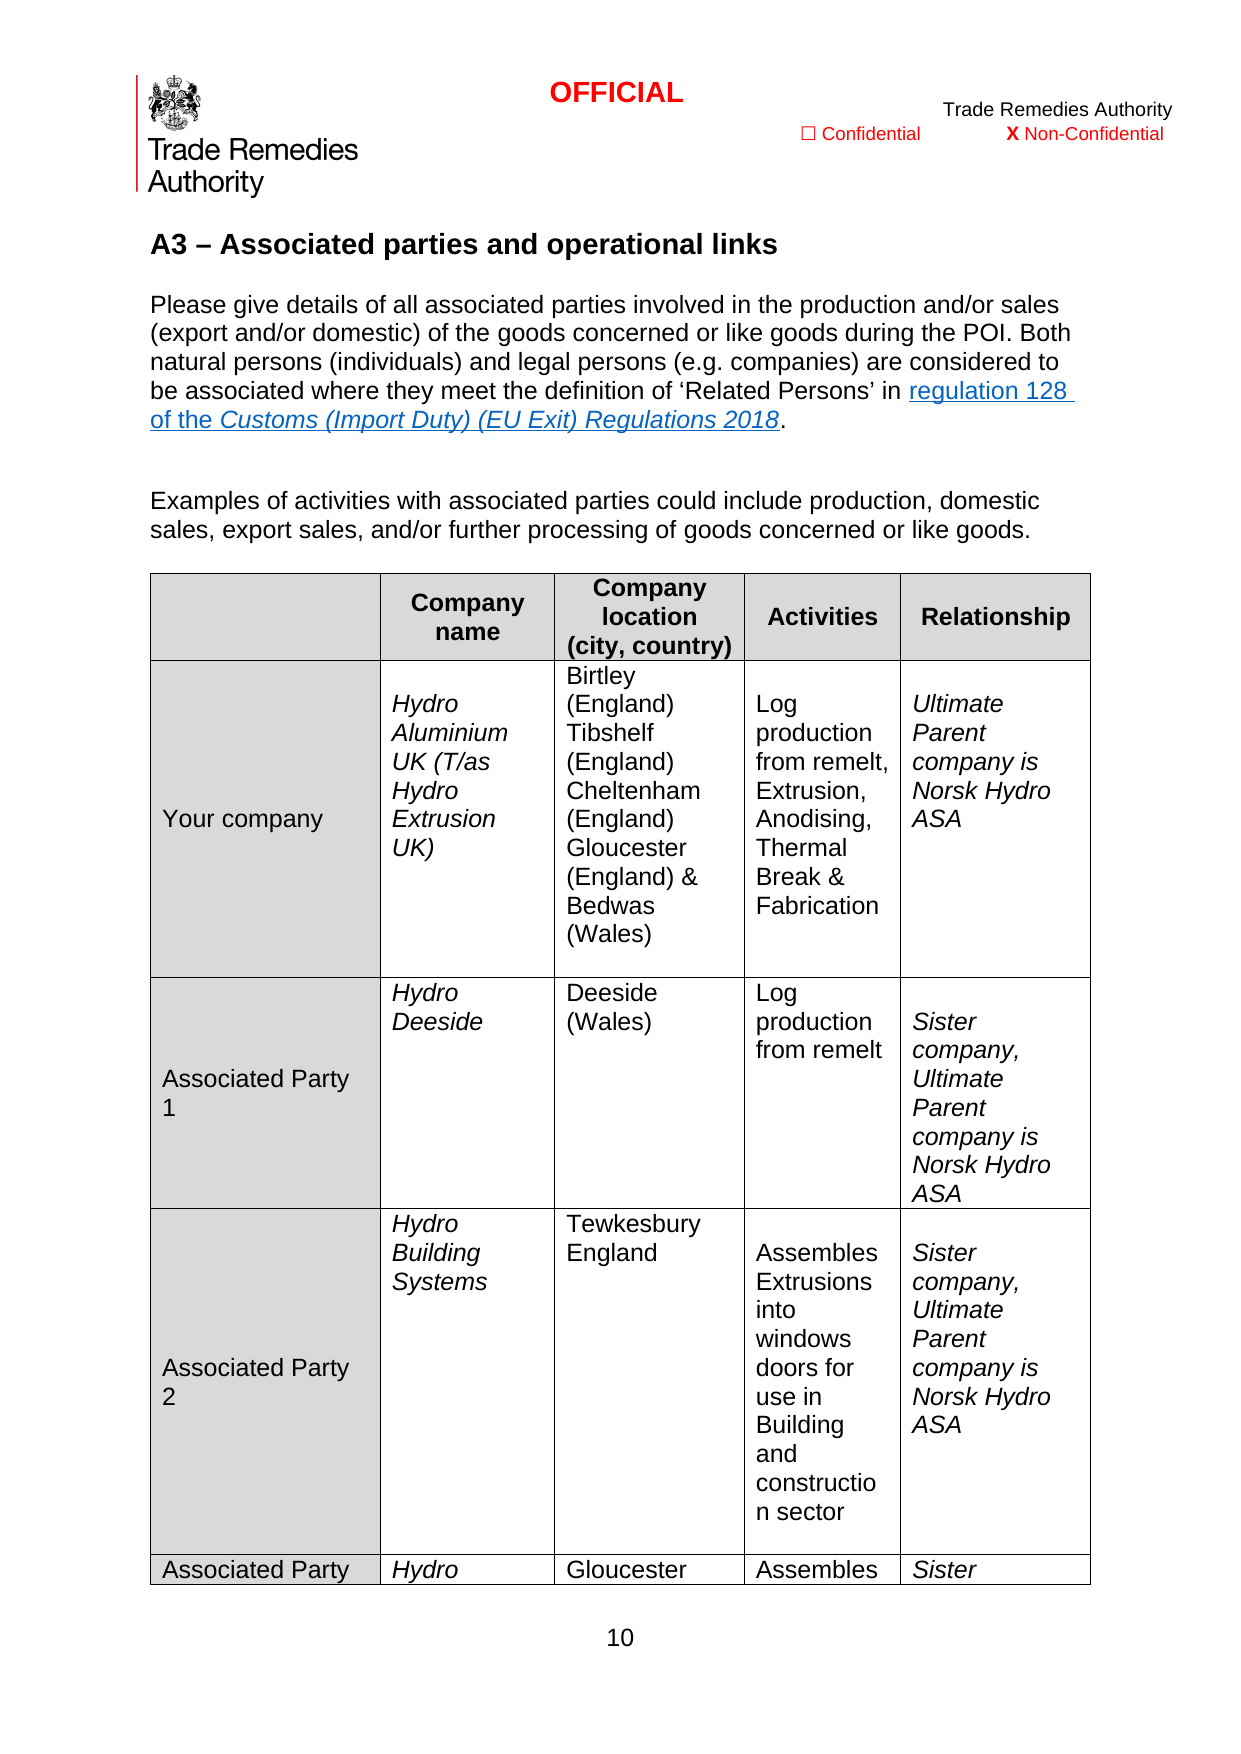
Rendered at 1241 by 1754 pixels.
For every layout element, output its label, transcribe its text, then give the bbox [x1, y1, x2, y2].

table_cell Deeside (Wales) [555, 978, 744, 1208]
table_cell Gloucester England, Rotherham England [555, 1555, 744, 1584]
table_cell Assembles Extrusions into windows doors for use in Building and construction sector [745, 1209, 900, 1554]
table_header [151, 574, 380, 660]
table_cell Sister company, Ultimate Parent company is Norsk Hydro ASA [901, 978, 1090, 1208]
table_cell Birtley (England) Tibshelf (England) Cheltenham (England) Gloucester (England) & Bedwas (Wales) [555, 661, 744, 977]
table_cell Associated Party 1 [151, 978, 380, 1208]
table_cell Associated Party 2 [151, 1555, 380, 1584]
table_cell Associated Party 2 [151, 1209, 380, 1554]
table_cell Your company [151, 661, 380, 977]
subtitle A3 – Associated parties and operational links [150, 227, 1090, 261]
table_header Relationship [901, 574, 1090, 660]
table_header Company name [381, 574, 554, 660]
table_cell Hydro Aluminium UK (T/as Hydro Extrusion UK) [381, 661, 554, 977]
table_cell Sister company, Ultimate Parent company is Norsk Hydro ASA [901, 1209, 1090, 1554]
table_cell Ultimate Parent company is Norsk Hydro ASA [901, 661, 1090, 977]
table_cell Assembles parts for sale to OEM automotive customers [745, 1555, 900, 1584]
table_cell Hydro Deeside [381, 978, 554, 1208]
table_header Company location (city, country) [555, 574, 744, 660]
table_cell Log production from remelt [745, 978, 900, 1208]
picture [136, 75, 358, 198]
table_cell Log production from remelt, Extrusion, Anodising, Thermal Break & Fabrication [745, 661, 900, 977]
table_cell Hydro Aluminium UK Ltd (T/as Hydro Components UK) [381, 1555, 554, 1584]
text Please give details of all associated parties involved in the production and/or sales (export and/or domestic) of the goods concerned or like goods during the POI. Both natural persons (individuals) and legal persons (e.g. companies) are considered to be associated where they meet the definition of ‘Related Persons’ in regulation 128 of the Customs (Import Duty) (EU Exit) Regulations 2018. [150, 290, 1090, 433]
text Examples of activities with associated parties could include production, domestic sales, export sales, and/or further processing of goods concerned or like goods. [150, 486, 1090, 544]
table_cell Hydro Building Systems [381, 1209, 554, 1554]
table_header Activities [745, 574, 900, 660]
table_cell Tewkesbury England [555, 1209, 744, 1554]
